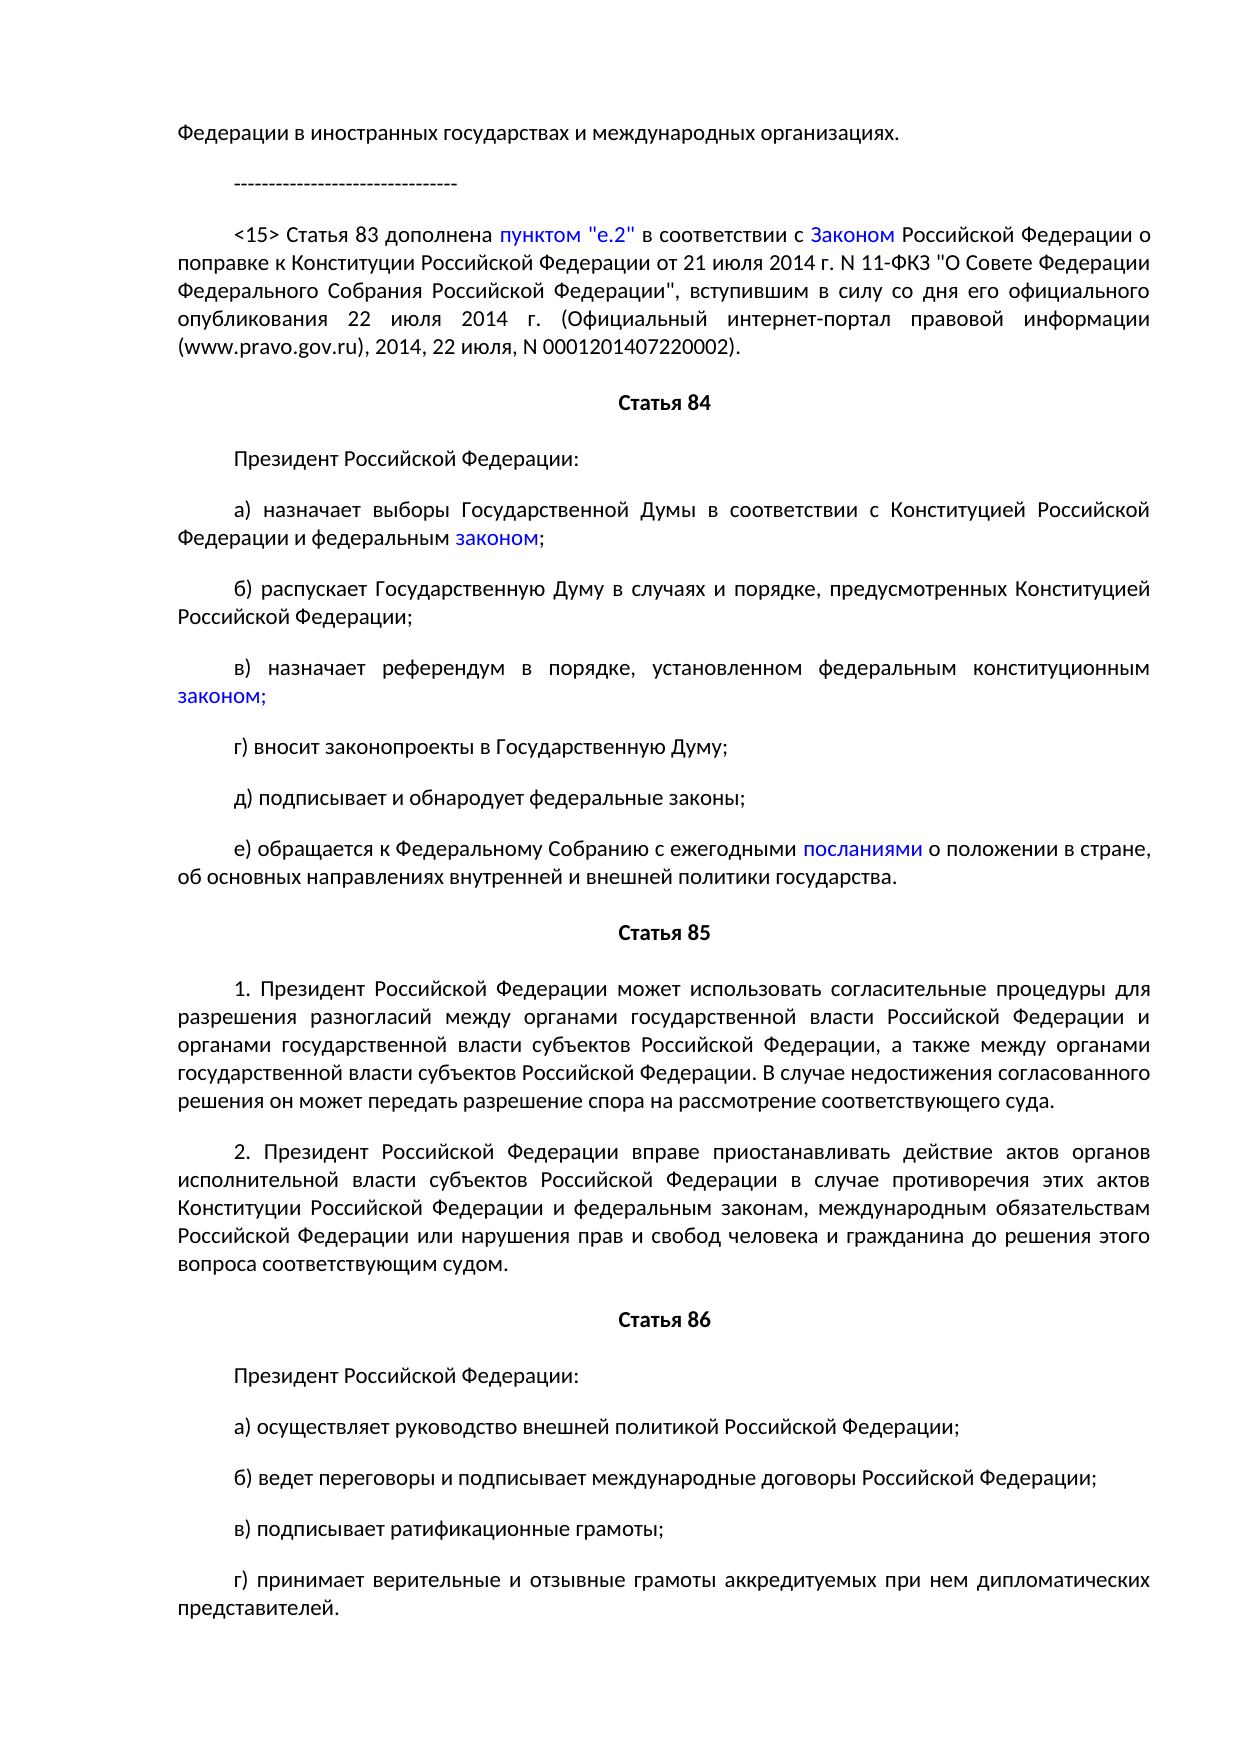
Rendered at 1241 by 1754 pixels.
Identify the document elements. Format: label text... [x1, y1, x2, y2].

title Статья 86 [177, 1305, 1152, 1333]
text <15> Статья 83 дополнена пунктом "е.2" в соответствии с Законом Российской Федерации о поправке к Конституции Российской Федерации от 21 июля 2014 г. N 11-ФКЗ "О Совете Федерации Федерального Собрания Российской Федерации", вступившим в силу со дня его официального опубликования 22 июля 2014 г. (Официальный интернет-портал правовой информации (www.pravo.gov.ru), 2014, 22 июля, N 0001201407220002). [177, 220, 1152, 360]
text а) осуществляет руководство внешней политикой Российской Федерации; [177, 1412, 1152, 1440]
text в) назначает референдум в порядке, установленном федеральным конституционным законом; [177, 653, 1152, 709]
text б) ведет переговоры и подписывает международные договоры Российской Федерации; [177, 1463, 1152, 1491]
title Статья 85 [177, 918, 1152, 946]
text 2. Президент Российской Федерации вправе приостанавливать действие актов органов исполнительной власти субъектов Российской Федерации в случае противоречия этих актов Конституции Российской Федерации и федеральным законам, международным обязательствам Российской Федерации или нарушения прав и свобод человека и гражданина до решения этого вопроса соответствующим судом. [177, 1137, 1152, 1277]
text 1. Президент Российской Федерации может использовать согласительные процедуры для разрешения разногласий между органами государственной власти Российской Федерации и органами государственной власти субъектов Российской Федерации, а также между органами государственной власти субъектов Российской Федерации. В случае недостижения согласованного решения он может передать разрешение спора на рассмотрение соответствующего суда. [177, 974, 1152, 1114]
text в) подписывает ратификационные грамоты; [177, 1514, 1152, 1542]
text б) распускает Государственную Думу в случаях и порядке, предусмотренных Конституцией Российской Федерации; [177, 574, 1152, 630]
text д) подписывает и обнародует федеральные законы; [177, 783, 1152, 811]
text -------------------------------- [177, 169, 1152, 197]
text Президент Российской Федерации: [177, 1361, 1152, 1389]
text г) вносит законопроекты в Государственную Думу; [177, 732, 1152, 760]
title Статья 84 [177, 388, 1152, 416]
text Президент Российской Федерации: [177, 444, 1152, 472]
text а) назначает выборы Государственной Думы в соответствии с Конституцией Российской Федерации и федеральным законом; [177, 495, 1152, 551]
text г) принимает верительные и отзывные грамоты аккредитуемых при нем дипломатических представителей. [177, 1565, 1152, 1621]
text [177, 118, 1152, 146]
text е) обращается к Федеральному Собранию с ежегодными посланиями о положении в стране, об основных направлениях внутренней и внешней политики государства. [177, 834, 1152, 890]
